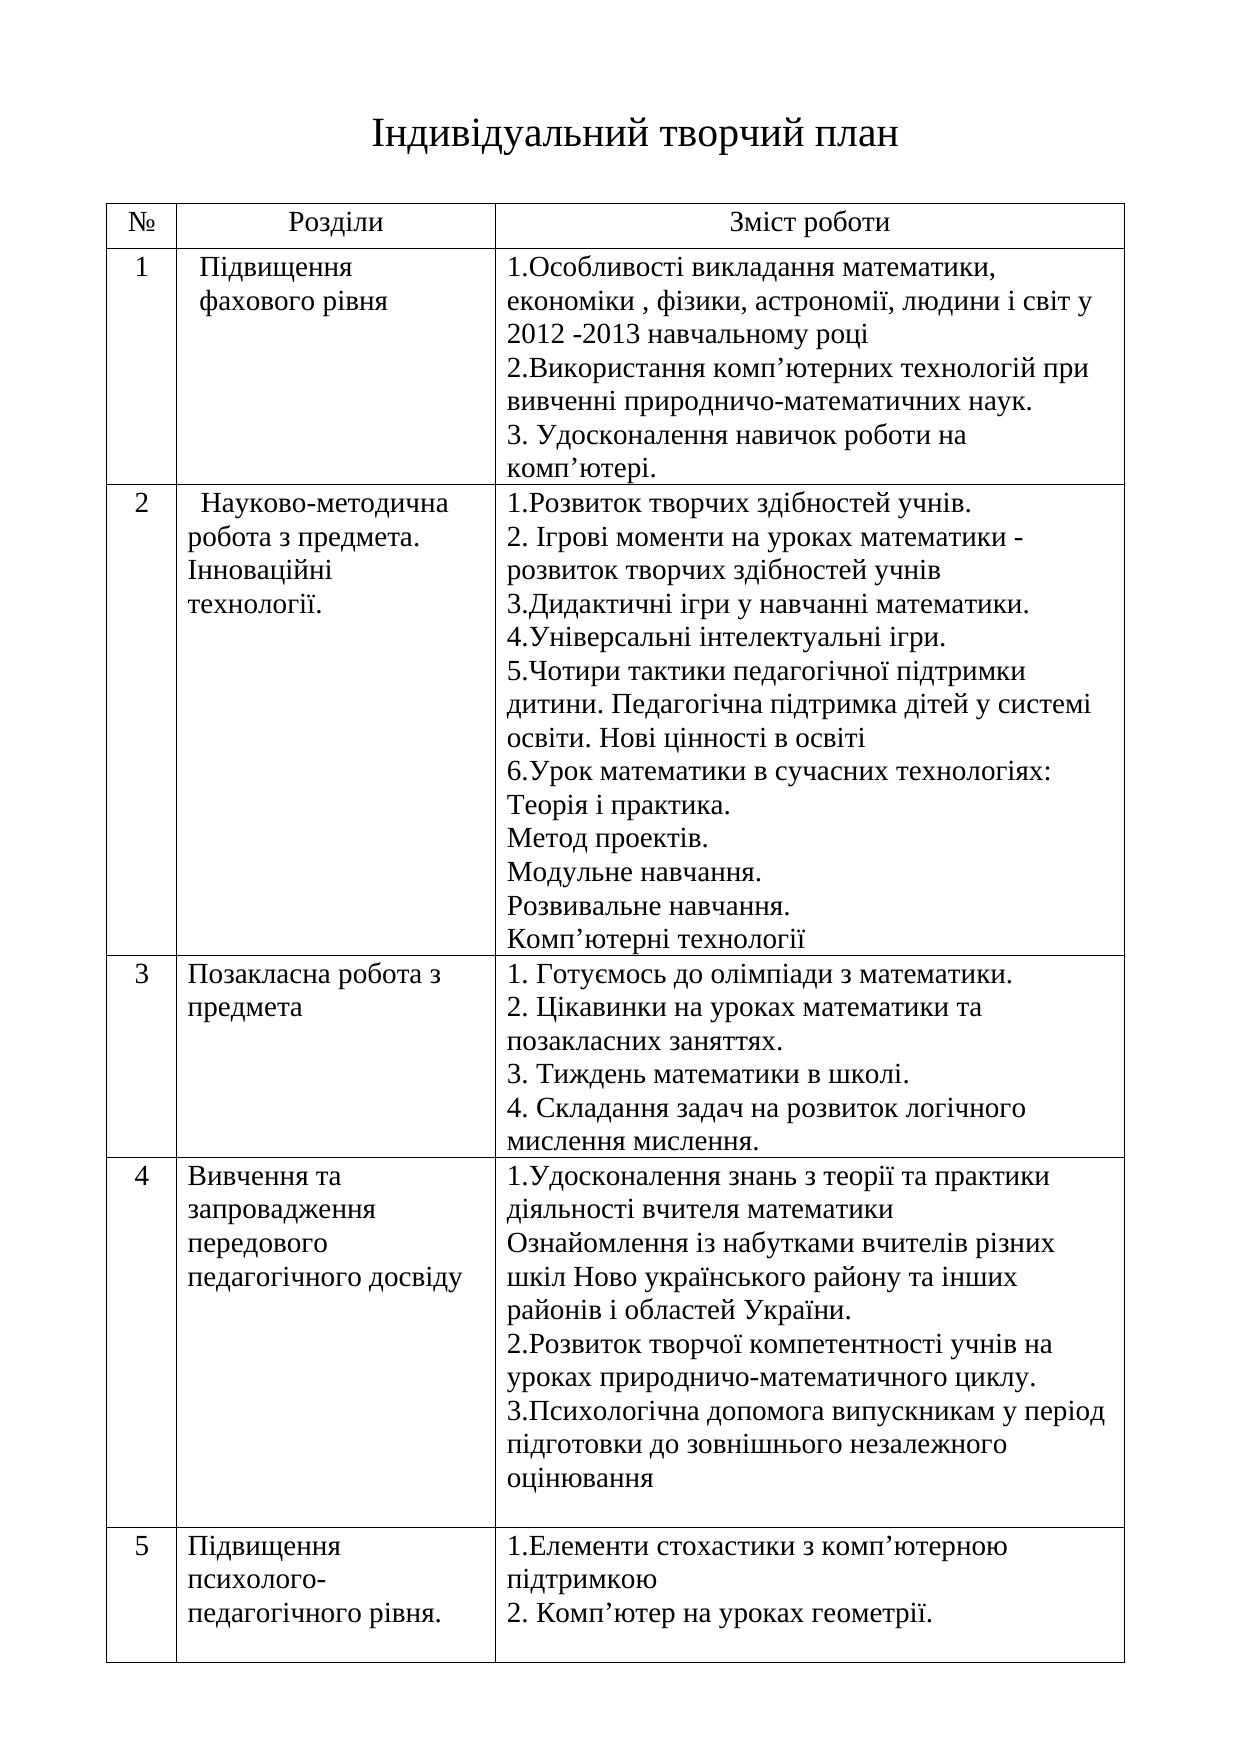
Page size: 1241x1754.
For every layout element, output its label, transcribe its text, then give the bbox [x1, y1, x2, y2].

table_header Розділи [177, 204, 495, 248]
text Індивідуальний творчий план [118, 107, 1152, 155]
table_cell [177, 1528, 495, 1662]
table_cell Науково-методична робота з предмета. Інноваційні технології. [177, 485, 495, 955]
table_cell 5 [107, 1528, 176, 1662]
table_cell 1.Удосконалення знань з теорії та практики діяльності вчителя математики Ознайомлення із набутками вчителів різних шкіл Ново українського району та інших районів і областей України. 2.Розвиток творчої компетентності учнів на уроках природничо-математичного циклу. 3.Психологічна допомога випускникам у період підготовки до зовнішнього незалежного оцінювання [496, 1158, 1124, 1527]
table_header Зміст роботи [496, 204, 1124, 248]
table_cell Позакласна робота з предмета [177, 956, 495, 1157]
table_header № [107, 204, 176, 248]
table_cell Підвищення фахового рівня [177, 249, 495, 484]
table_cell 1.Розвиток творчих здібностей учнів. 2. Ігрові моменти на уроках математики - розвиток творчих здібностей учнів 3.Дидактичні ігри у навчанні математики. 4.Універсальні інтелектуальні ігри. 5.Чотири тактики педагогічної підтримки дитини. Педагогічна підтримка дітей у системі освіти. Нові цінності в освіті 6.Урок математики в сучасних технологіях: Теорія і практика. Метод проектів. Модульне навчання. Розвивальне навчання. Комп’ютерні технології [496, 485, 1124, 955]
table_cell 1. Готуємось до олімпіади з математики. 2. Цікавинки на уроках математики та позакласних заняттях. 3. Тиждень математики в школі. 4. Складання задач на розвиток логічного мислення мислення. [496, 956, 1124, 1157]
table_cell Вивчення та запровадження передового педагогічного досвіду [177, 1158, 495, 1527]
table_cell 2 [107, 485, 176, 955]
table_cell 1.Особливості викладання математики, економіки , фізики, астрономії, людини і світ у 2012 -2013 навчальному році 2.Використання комп’ютерних технологій при вивченні природничо-математичних наук. 3. Удосконалення навичок роботи на комп’ютері. [496, 249, 1124, 484]
table_cell 3 [107, 956, 176, 1157]
table_cell 1 [107, 249, 176, 484]
table_cell 4 [107, 1158, 176, 1527]
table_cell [496, 1528, 1124, 1662]
